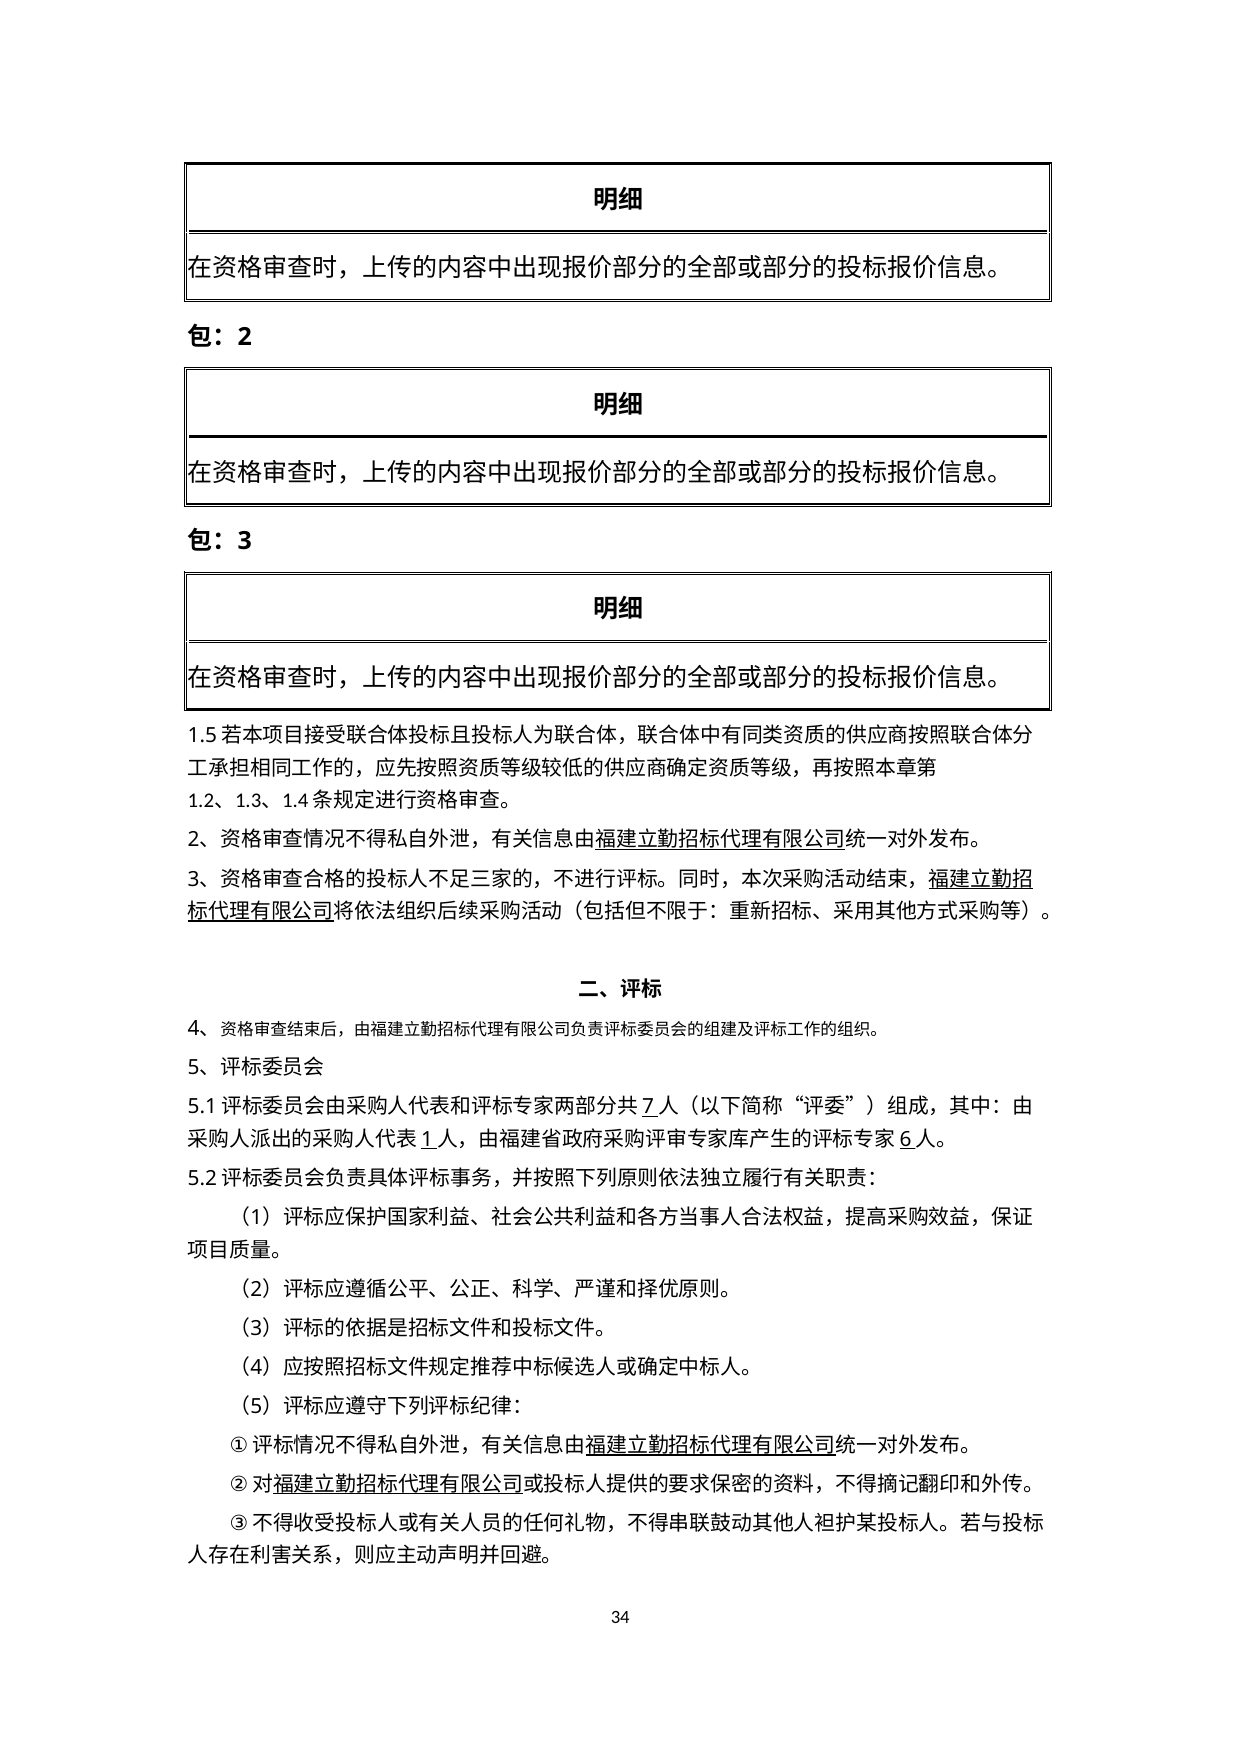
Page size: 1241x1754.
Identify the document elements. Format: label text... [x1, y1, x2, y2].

table_cell 在资格审查时，上传的内容中出现报价部分的全部或部分的投标报价信息。 [187, 640, 1049, 708]
text 5.2评标委员会负责具体评标事务，并按照下列原则依法独立履行有关职责： [187, 1160, 1053, 1193]
table_cell 在资格审查时，上传的内容中出现报价部分的全部或部分的投标报价信息。 [187, 435, 1049, 503]
text （3）评标的依据是招标文件和投标文件。 [187, 1310, 1053, 1342]
text ③不得收受投标人或有关人员的任何礼物，不得串联鼓动其他人袒护某投标人。若与投标人存在利害关系，则应主动声明并回避。 [187, 1505, 1053, 1570]
text （2）评标应遵循公平、公正、科学、严谨和择优原则。 [187, 1271, 1053, 1303]
table_header 明细 [187, 165, 1049, 230]
text 1.5若本项目接受联合体投标且投标人为联合体，联合体中有同类资质的供应商按照联合体分工承担相同工作的，应先按照资质等级较低的供应商确定资质等级，再按照本章第1.2、1.3、1.4条规定进行资格审查。 [187, 718, 1053, 815]
text （5）评标应遵守下列评标纪律： [187, 1388, 1053, 1420]
text 4、资格审查结束后，由福建立勤招标代理有限公司负责评标委员会的组建及评标工作的组织。 [187, 1010, 1053, 1043]
table_header 明细 [187, 575, 1049, 639]
text （4）应按照招标文件规定推荐中标候选人或确定中标人。 [187, 1349, 1053, 1381]
table_cell 在资格审查时，上传的内容中出现报价部分的全部或部分的投标报价信息。 [187, 230, 1049, 298]
text 二、评标 [187, 971, 1053, 1004]
table_header 明细 [187, 370, 1049, 435]
text 3、资格审查合格的投标人不足三家的，不进行评标。同时，本次采购活动结束，福建立勤招标代理有限公司将依法组织后续采购活动（包括但不限于：重新招标、采用其他方式采购等）。 [187, 861, 1053, 926]
text 2、资格审查情况不得私自外泄，有关信息由福建立勤招标代理有限公司统一对外发布。 [187, 822, 1053, 854]
text 5.1评标委员会由采购人代表和评标专家两部分共7人（以下简称“评委”）组成，其中：由采购人派出的采购人代表1人，由福建省政府采购评审专家库产生的评标专家6人。 [187, 1088, 1053, 1153]
text （1）评标应保护国家利益、社会公共利益和各方当事人合法权益，提高采购效益，保证项目质量。 [187, 1199, 1053, 1264]
text 包：3 [187, 506, 1053, 571]
text ②对福建立勤招标代理有限公司或投标人提供的要求保密的资料，不得摘记翻印和外传。 [187, 1466, 1053, 1498]
text 包：2 [187, 302, 1053, 367]
text ①评标情况不得私自外泄，有关信息由福建立勤招标代理有限公司统一对外发布。 [187, 1427, 1053, 1459]
text 5、评标委员会 [187, 1049, 1053, 1082]
